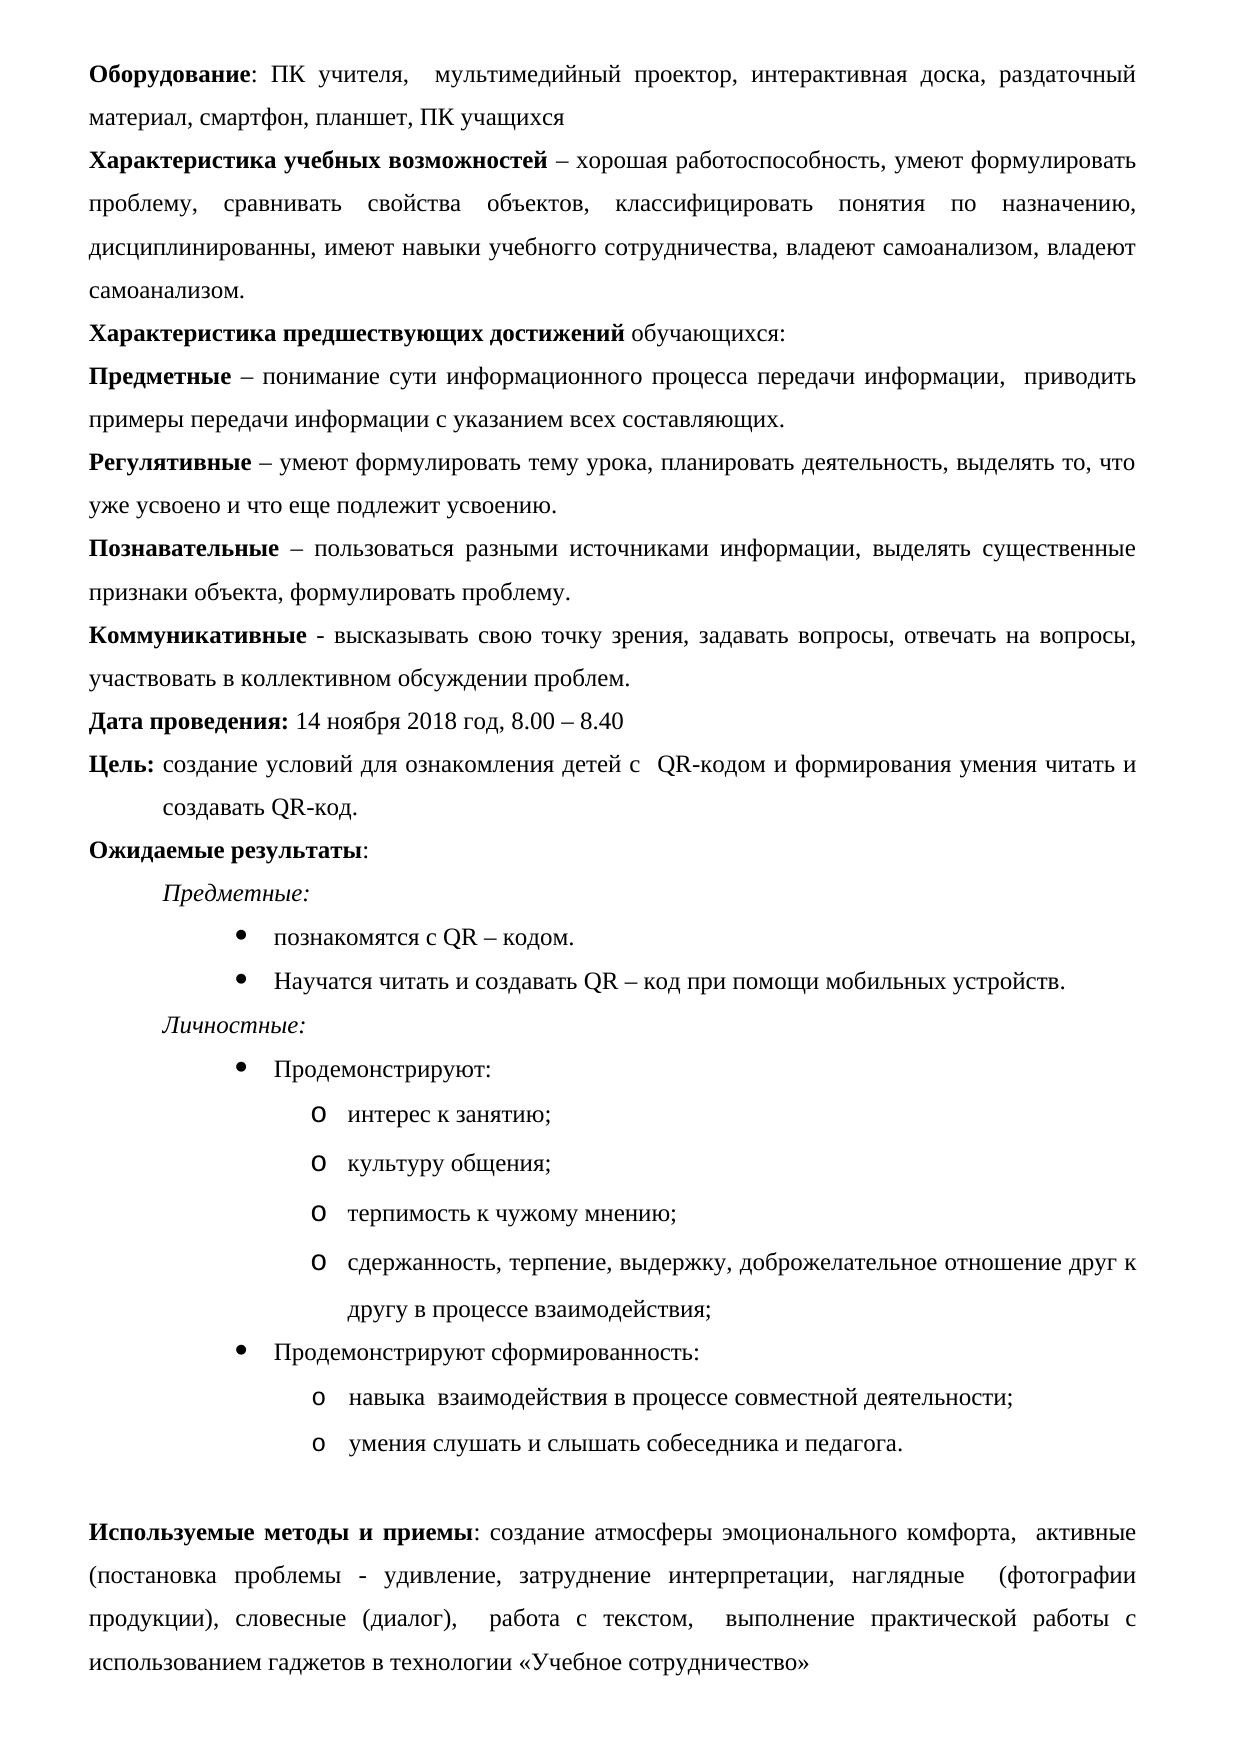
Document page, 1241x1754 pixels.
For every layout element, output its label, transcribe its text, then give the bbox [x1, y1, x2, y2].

list Научатся читать и создавать QR – код при помощи мобильных устройств. [236, 966, 1137, 996]
text Ожидаемые результаты: [89, 835, 1137, 864]
text Оборудование: ПК учителя, мультимедийный проектор, интерактивная доска, раздаточный материал, смартфон, планшет, ПК учащихся [89, 59, 1137, 131]
list сдержанность, терпение, выдержку, доброжелательное отношение друг к другу в процессе взаимодействия; [310, 1247, 1137, 1323]
list познакомятся с QR – кодом. [236, 922, 1137, 951]
text Коммуникативные - высказывать свою точку зрения, задавать вопросы, отвечать на вопросы, участвовать в коллективном обсуждении проблем. [89, 620, 1137, 692]
text Личностные: [162, 1011, 1137, 1039]
list культуру общения; [310, 1148, 1137, 1181]
text Предметные: [89, 878, 1137, 907]
text Характеристика предшествующих достижений обучающихся: [89, 318, 1137, 347]
list навыка взаимодействия в процессе совместной деятельности; [311, 1382, 1137, 1412]
list умения слушать и слышать собеседника и педагога. [311, 1428, 1137, 1459]
list Продемонстрируют: [236, 1054, 1137, 1083]
text Дата проведения: 14 ноября 2018 год, 8.00 – 8.40 [89, 706, 1137, 735]
text Характеристика учебных возможностей – хорошая работоспособность, умеют формулировать проблему, сравнивать свойства объектов, классифицировать понятия по назначению, дисциплинированны, имеют навыки учебногго сотрудничества, владеют самоанализом, владеют самоанализом. [89, 145, 1137, 303]
list интерес к занятию; [310, 1098, 1137, 1131]
list Продемонстрируют сформированность: [236, 1337, 1137, 1367]
text Цель: создание условий для ознакомления детей с QR-кодом и формирования умения читать и создавать QR-код. [89, 749, 1137, 821]
text Предметные – понимание сути информационного процесса передачи информации, приводить примеры передачи информации с указанием всех составляющих. [89, 361, 1137, 433]
text Регулятивные – умеют формулировать тему урока, планировать деятельность, выделять то, что уже усвоено и что еще подлежит усвоению. [89, 447, 1137, 519]
text Используемые методы и приемы: создание атмосферы эмоционального комфорта, активные (постановка проблемы - удивление, затруднение интерпретации, наглядные (фотографии продукции), словесные (диалог), работа с текстом, выполнение практической работы с использованием гаджетов в технологии «Учебное сотрудничество» [89, 1517, 1137, 1675]
text Познавательные – пользоваться разными источниками информации, выделять существенные признаки объекта, формулировать проблему. [89, 533, 1137, 605]
list терпимость к чужому мнению; [310, 1197, 1137, 1230]
